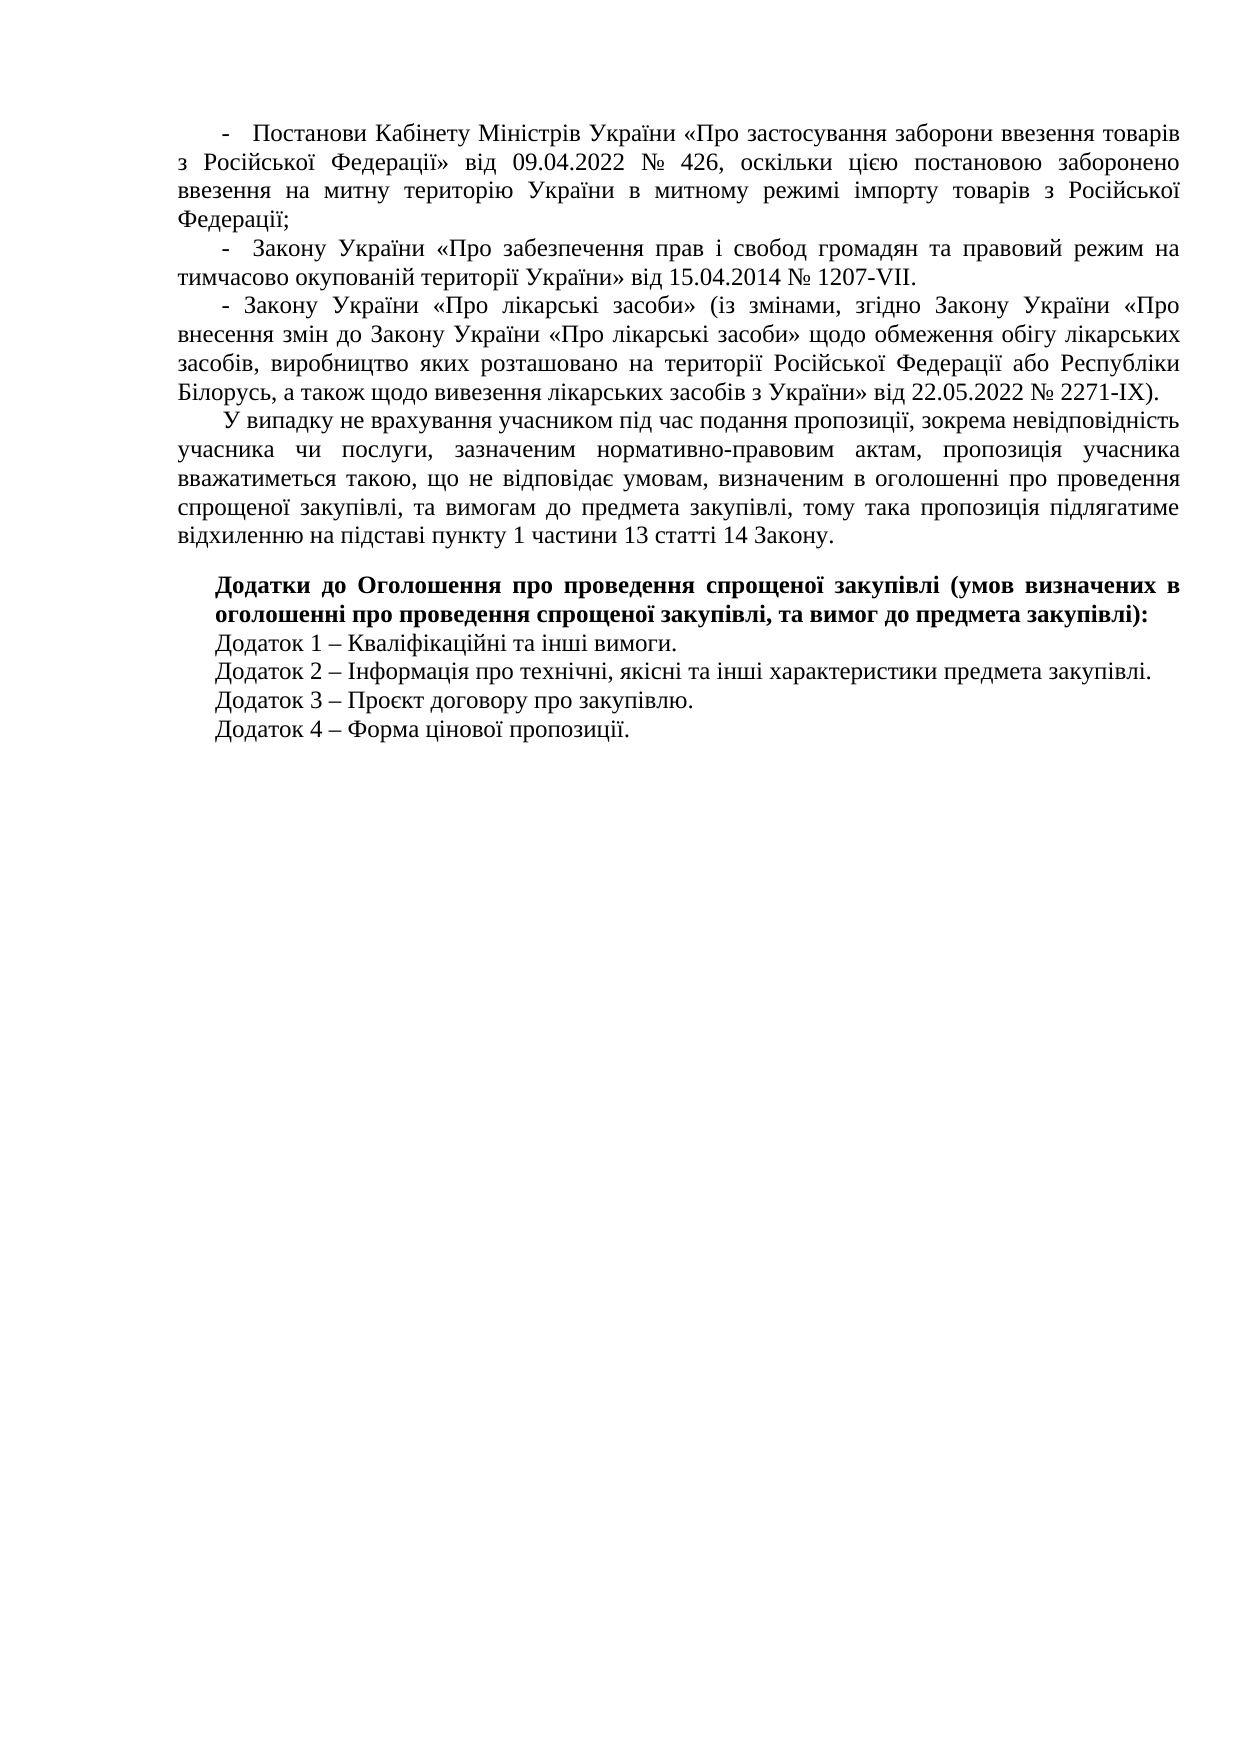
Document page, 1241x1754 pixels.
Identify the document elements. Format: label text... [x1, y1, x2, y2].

text Додаток 1 – Кваліфікаційні та інші вимоги. [215, 628, 1181, 656]
text Додатки до Оголошення про проведення спрощеної закупівлі (умов визначених в оголошенні про проведення спрощеної закупівлі, та вимог до предмета закупівлі): [215, 570, 1181, 628]
text - Постанови Кабінету Міністрів України «Про застосування заборони ввезення товарів з Російської Федерації» від 09.04.2022 № 426, оскільки цією постановою заборонено ввезення на митну територію України в митному режимі імпорту товарів з Російської Федерації; [177, 118, 1181, 233]
text Додаток 4 – Форма цінової пропозиції. [215, 714, 1181, 743]
text - Закону України «Про лікарські засоби» (із змінами, згідно Закону України «Про внесення змін до Закону України «Про лікарські засоби» щодо обмеження обігу лікарських засобів, виробництво яких розташовано на території Російської Федерації або Республіки Білорусь, а також щодо вивезення лікарських засобів з України» від 22.05.2022 № 2271-IX). [177, 291, 1181, 406]
text У випадку не врахування учасником під час подання пропозиції, зокрема невідповідність учасника чи послуги, зазначеним нормативно-правовим актам, пропозиція учасника вважатиметься такою, що не відповідає умовам, визначеним в оголошенні про проведення спрощеної закупівлі, та вимогам до предмета закупівлі, тому така пропозиція підлягатиме відхиленню на підставі пункту 1 частини 13 статті 14 Закону. [177, 406, 1181, 549]
text - Закону України «Про забезпечення прав і свобод громадян та правовий режим на тимчасово окупованій території України» від 15.04.2014 № 1207-VII. [177, 233, 1181, 291]
text Додаток 3 – Проєкт договору про закупівлю. [215, 685, 1181, 714]
text Додаток 2 – Інформація про технічні, якісні та інші характеристики предмета закупівлі. [215, 656, 1181, 685]
